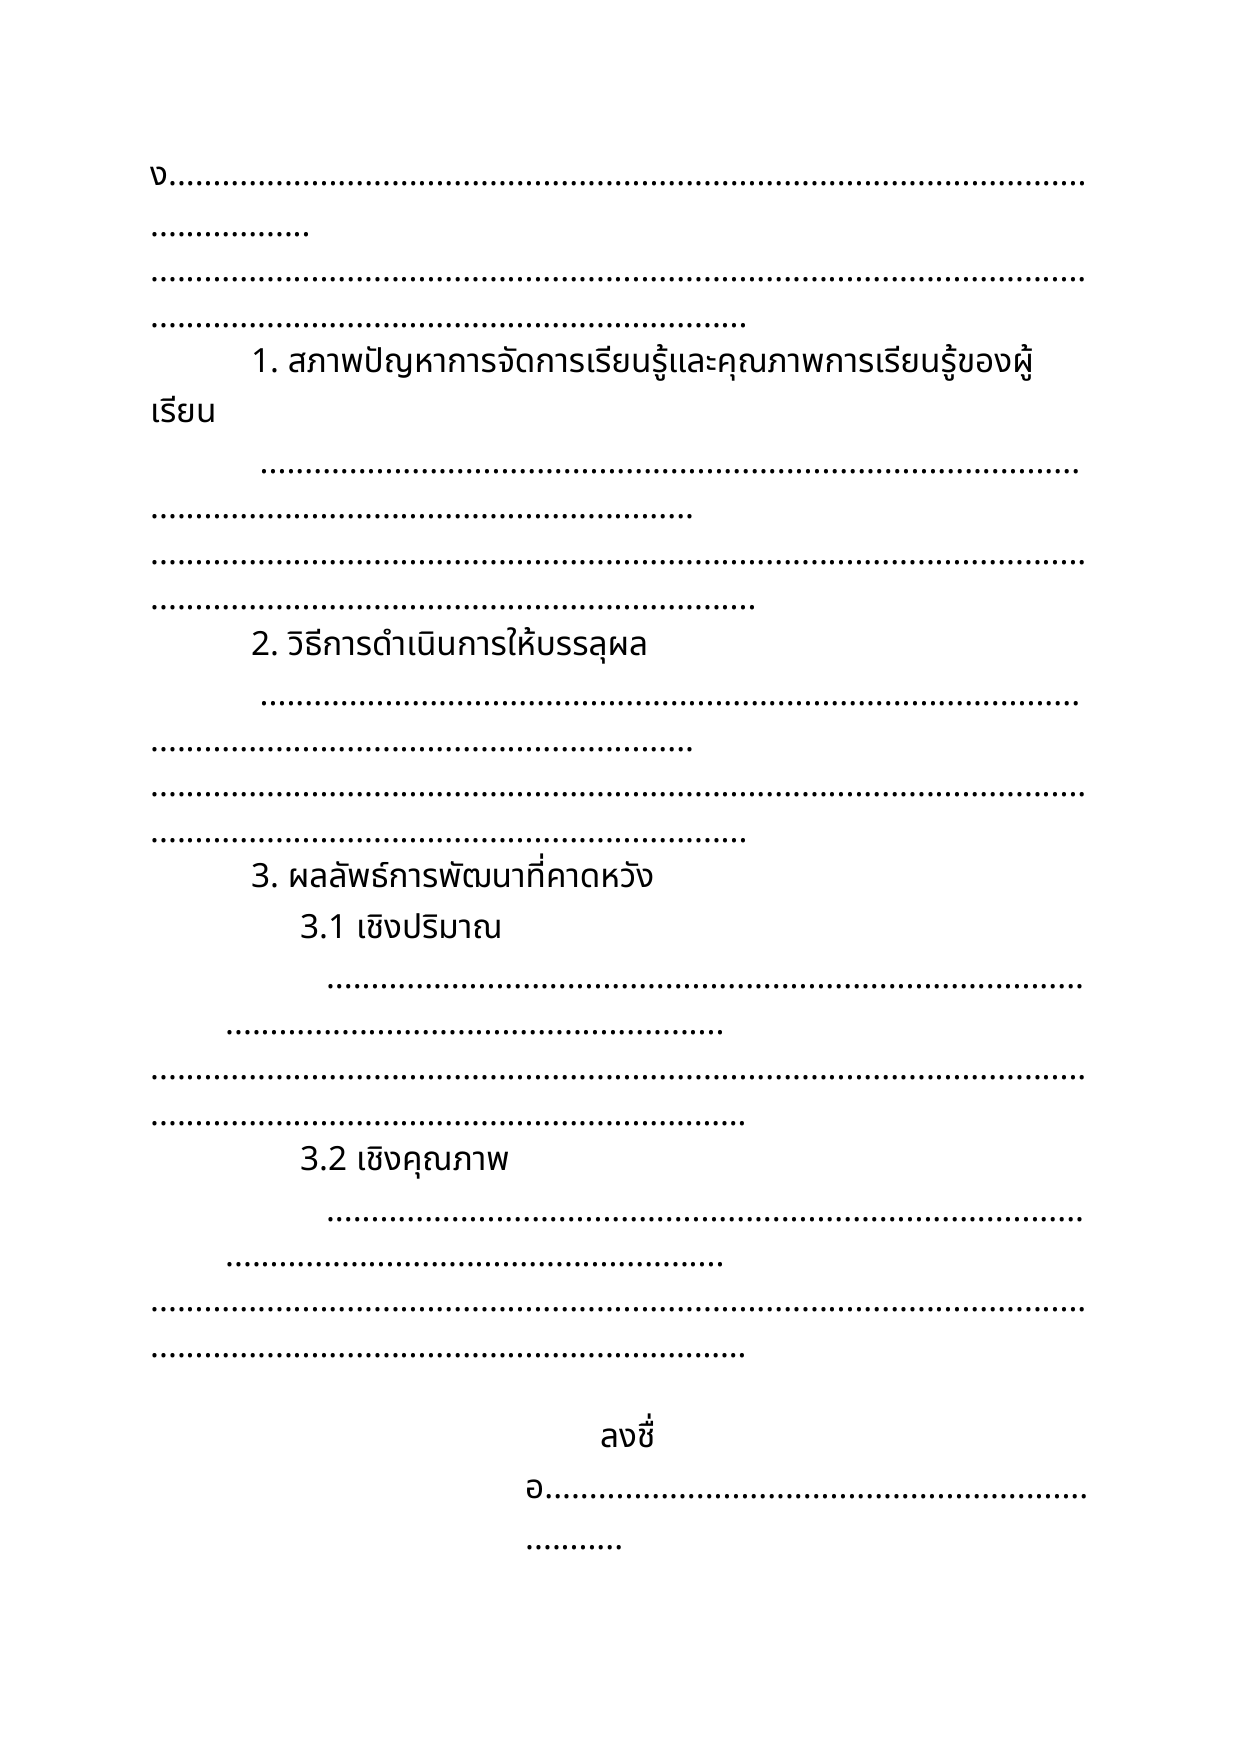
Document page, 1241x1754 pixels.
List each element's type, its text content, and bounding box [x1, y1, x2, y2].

text 3.2 เชิงคุณภาพ [225, 1135, 1090, 1185]
text ............................................................................................................................................................................ [150, 246, 1090, 337]
text ............................................................................................................................................................................. [150, 529, 1090, 619]
text 2. วิธีการดำเนินการให้บรรลุผล [225, 619, 1090, 670]
text ......................................................................................................................................................... [150, 670, 1090, 761]
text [150, 150, 1090, 246]
text ลงชื่อ........................................................................ [525, 1412, 1090, 1559]
text ............................................................................................................................................................................ [150, 761, 1090, 852]
text ............................................................................................................................................. [225, 1185, 1090, 1276]
text ...................................................................................................................................................................……… [150, 1044, 1090, 1135]
text ............................................................................................................................................. [225, 953, 1090, 1044]
text ...................................................................................................................................................................……… [150, 1276, 1090, 1367]
text 3. ผลลัพธ์การพัฒนาที่คาดหวัง [150, 852, 1090, 902]
text 1. สภาพปัญหาการจัดการเรียนรู้และคุณภาพการเรียนรู้ของผู้เรียน [150, 337, 1090, 438]
text 3.1 เชิงปริมาณ [225, 902, 1090, 953]
text ......................................................................................................................................................... [150, 438, 1090, 529]
